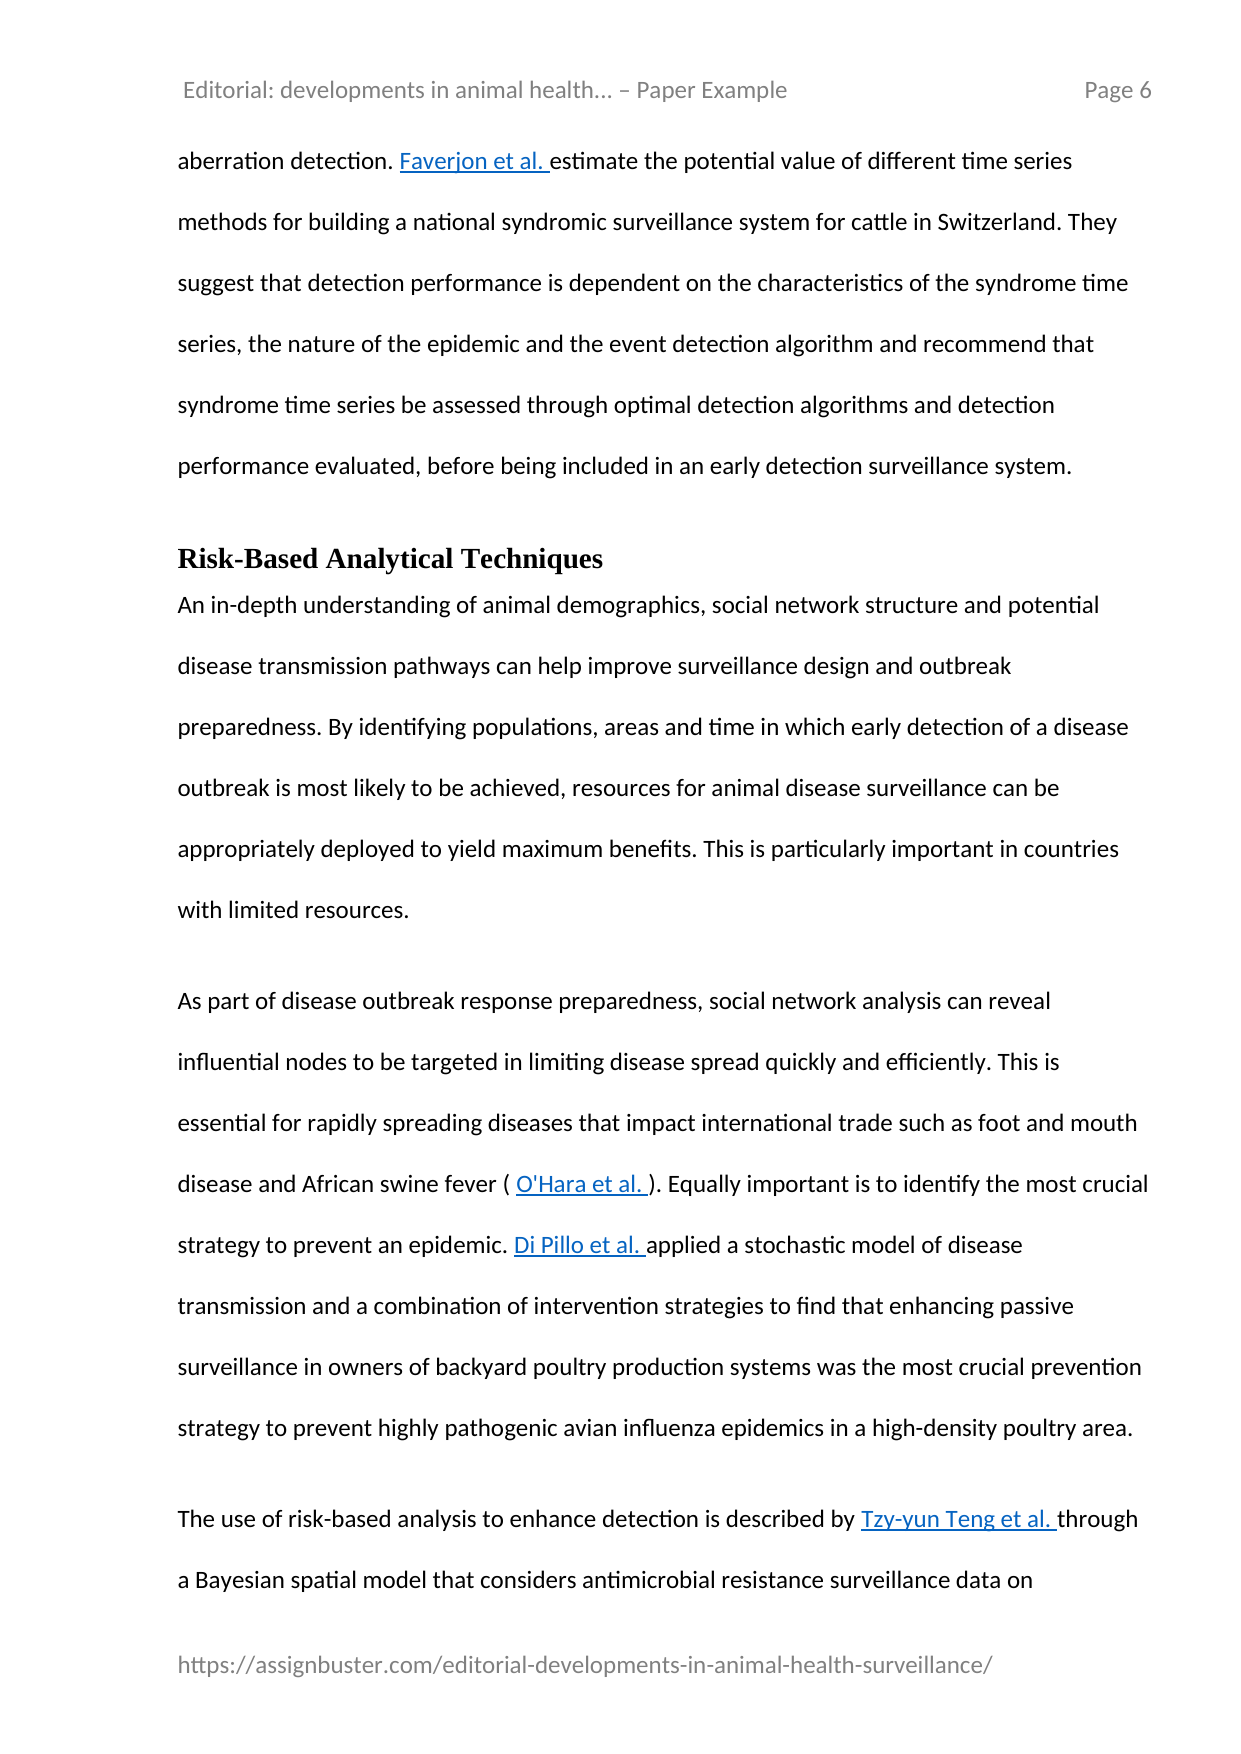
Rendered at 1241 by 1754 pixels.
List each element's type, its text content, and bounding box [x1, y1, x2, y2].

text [177, 145, 1152, 481]
subtitle Risk-Based Analytical Techniques [177, 541, 1152, 574]
text An in-depth understanding of animal demographics, social network structure and potential disease transmission pathways can help improve surveillance design and outbreak preparedness. By identifying populations, areas and time in which early detection of a disease outbreak is most likely to be achieved, resources for animal disease surveillance can be appropriately deployed to yield maximum benefits. This is particularly important in countries with limited resources. [177, 589, 1152, 925]
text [177, 1503, 1152, 1594]
text As part of disease outbreak response preparedness, social network analysis can reveal influential nodes to be targeted in limiting disease spread quickly and efficiently. This is essential for rapidly spreading diseases that impact international trade such as foot and mouth disease and African swine fever ( O'Hara et al. ). Equally important is to identify the most crucial strategy to prevent an epidemic. Di Pillo et al. applied a stochastic model of disease transmission and a combination of intervention strategies to find that enhancing passive surveillance in owners of backyard poultry production systems was the most crucial prevention strategy to prevent highly pathogenic avian influenza epidemics in a high-density poultry area. [177, 985, 1152, 1443]
